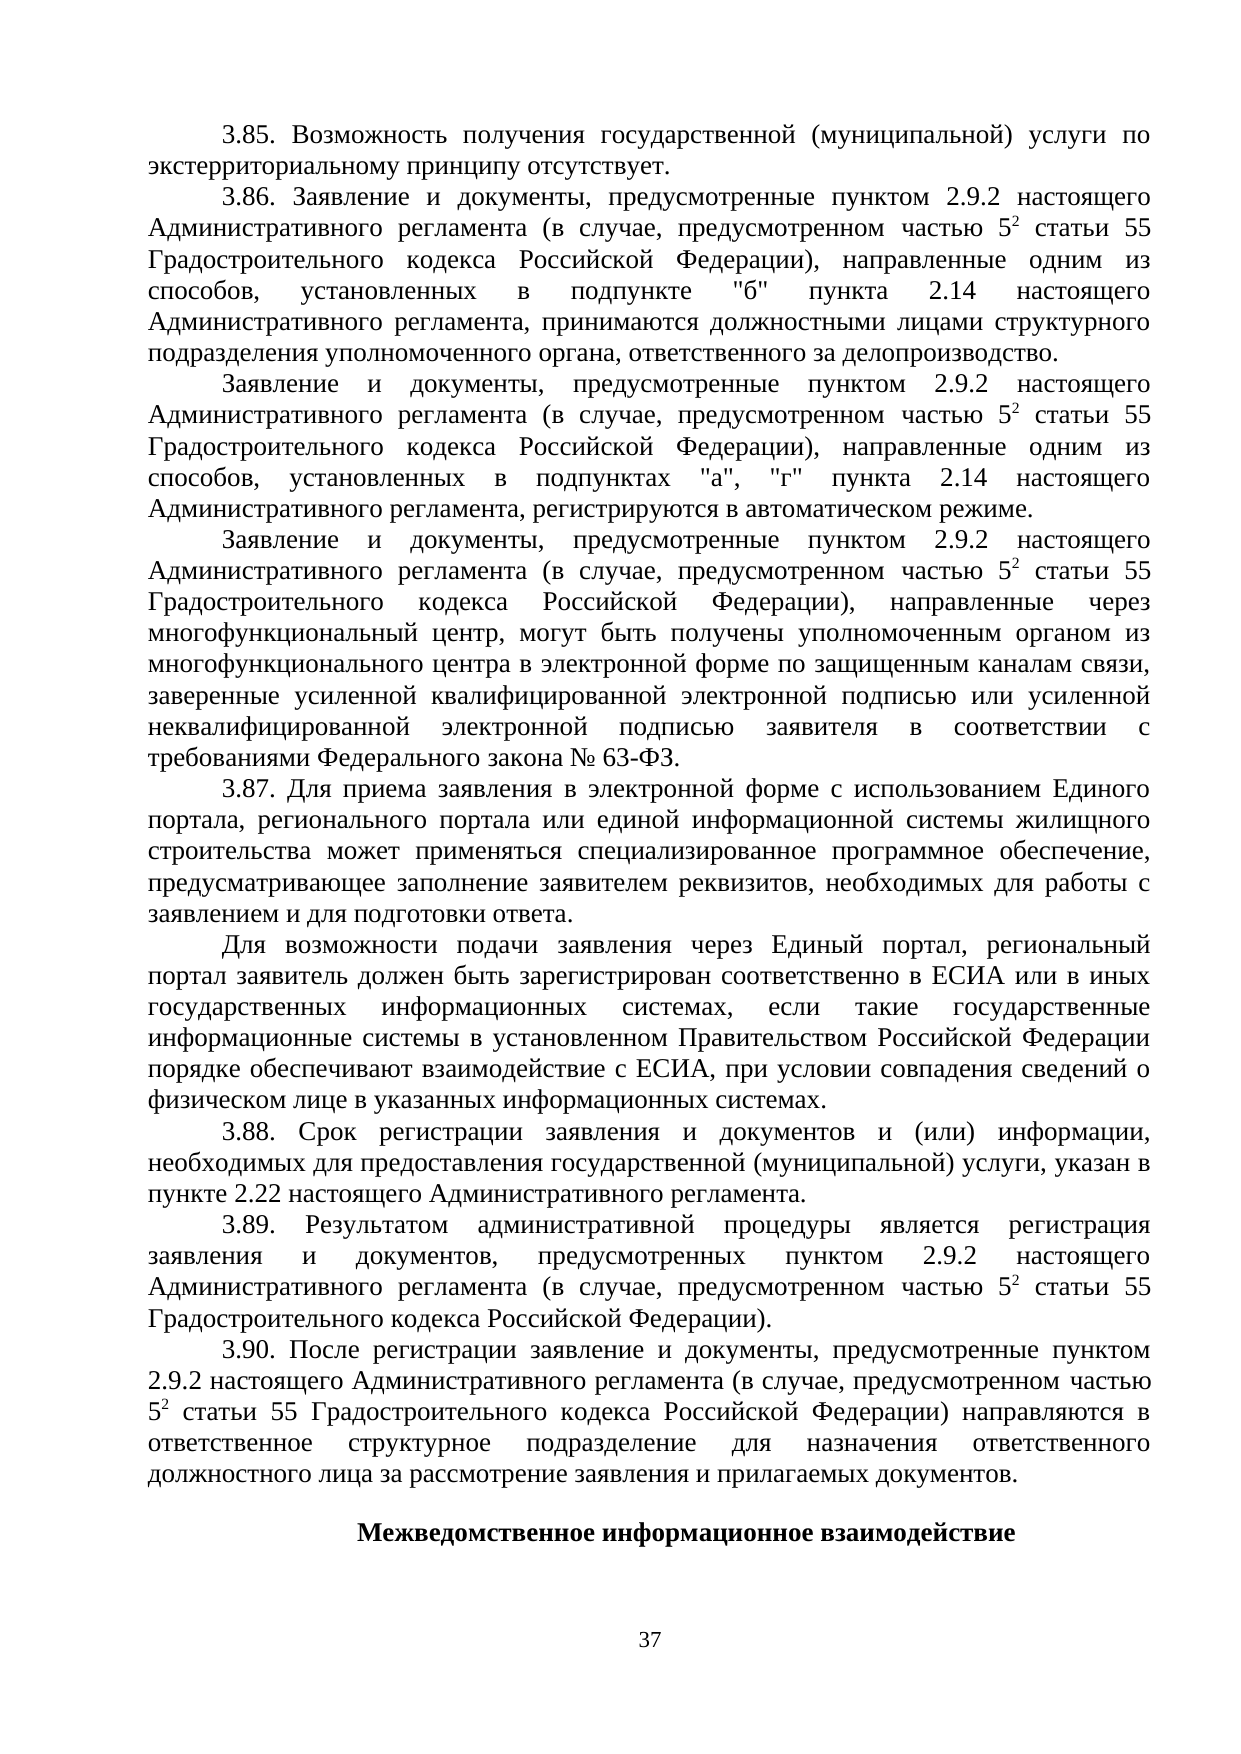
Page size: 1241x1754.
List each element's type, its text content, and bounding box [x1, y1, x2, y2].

text 3.89. Результатом административной процедуры является регистрация заявления и документов, предусмотренных пунктом 2.9.2 настоящего Административного регламента (в случае, предусмотренном частью 52 статьи 55 Градостроительного кодекса Российской Федерации). [148, 1208, 1152, 1333]
text Заявление и документы, предусмотренные пунктом 2.9.2 настоящего Административного регламента (в случае, предусмотренном частью 52 статьи 55 Градостроительного кодекса Российской Федерации), направленные через многофункциональный центр, могут быть получены уполномоченным органом из многофункционального центра в электронной форме по защищенным каналам связи, заверенные усиленной квалифицированной электронной подписью или усиленной неквалифицированной электронной подписью заявителя в соответствии с требованиями Федерального закона № 63-ФЗ. [148, 523, 1152, 772]
text Заявление и документы, предусмотренные пунктом 2.9.2 настоящего Административного регламента (в случае, предусмотренном частью 52 статьи 55 Градостроительного кодекса Российской Федерации), направленные одним из способов, установленных в подпунктах "а", "г" пункта 2.14 настоящего Административного регламента, регистрируются в автоматическом режиме. [148, 367, 1152, 523]
text 3.88. Срок регистрации заявления и документов и (или) информации, необходимых для предоставления государственной (муниципальной) услуги, указан в пункте 2.22 настоящего Административного регламента. [148, 1115, 1152, 1208]
text Для возможности подачи заявления через Единый портал, региональный портал заявитель должен быть зарегистрирован соответственно в ЕСИА или в иных государственных информационных системах, если такие государственные информационные системы в установленном Правительством Российской Федерации порядке обеспечивают взаимодействие с ЕСИА, при условии совпадения сведений о физическом лице в указанных информационных системах. [148, 928, 1152, 1115]
text 3.85. Возможность получения государственной (муниципальной) услуги по экстерриториальному принципу отсутствует. [148, 118, 1152, 180]
text 3.90. После регистрации заявление и документы, предусмотренные пунктом 2.9.2 настоящего Административного регламента (в случае, предусмотренном частью 52 статьи 55 Градостроительного кодекса Российской Федерации) направляются в ответственное структурное подразделение для назначения ответственного должностного лица за рассмотрение заявления и прилагаемых документов. [148, 1333, 1152, 1488]
text 3.86. Заявление и документы, предусмотренные пунктом 2.9.2 настоящего Административного регламента (в случае, предусмотренном частью 52 статьи 55 Градостроительного кодекса Российской Федерации), направленные одним из способов, установленных в подпункте "б" пункта 2.14 настоящего Административного регламента, принимаются должностными лицами структурного подразделения уполномоченного органа, ответственного за делопроизводство. [148, 180, 1152, 367]
text 3.87. Для приема заявления в электронной форме с использованием Единого портала, регионального портала или единой информационной системы жилищного строительства может применяться специализированное программное обеспечение, предусматривающее заполнение заявителем реквизитов, необходимых для работы с заявлением и для подготовки ответа. [148, 772, 1152, 928]
text Межведомственное информационное взаимодействие [148, 1517, 1152, 1548]
